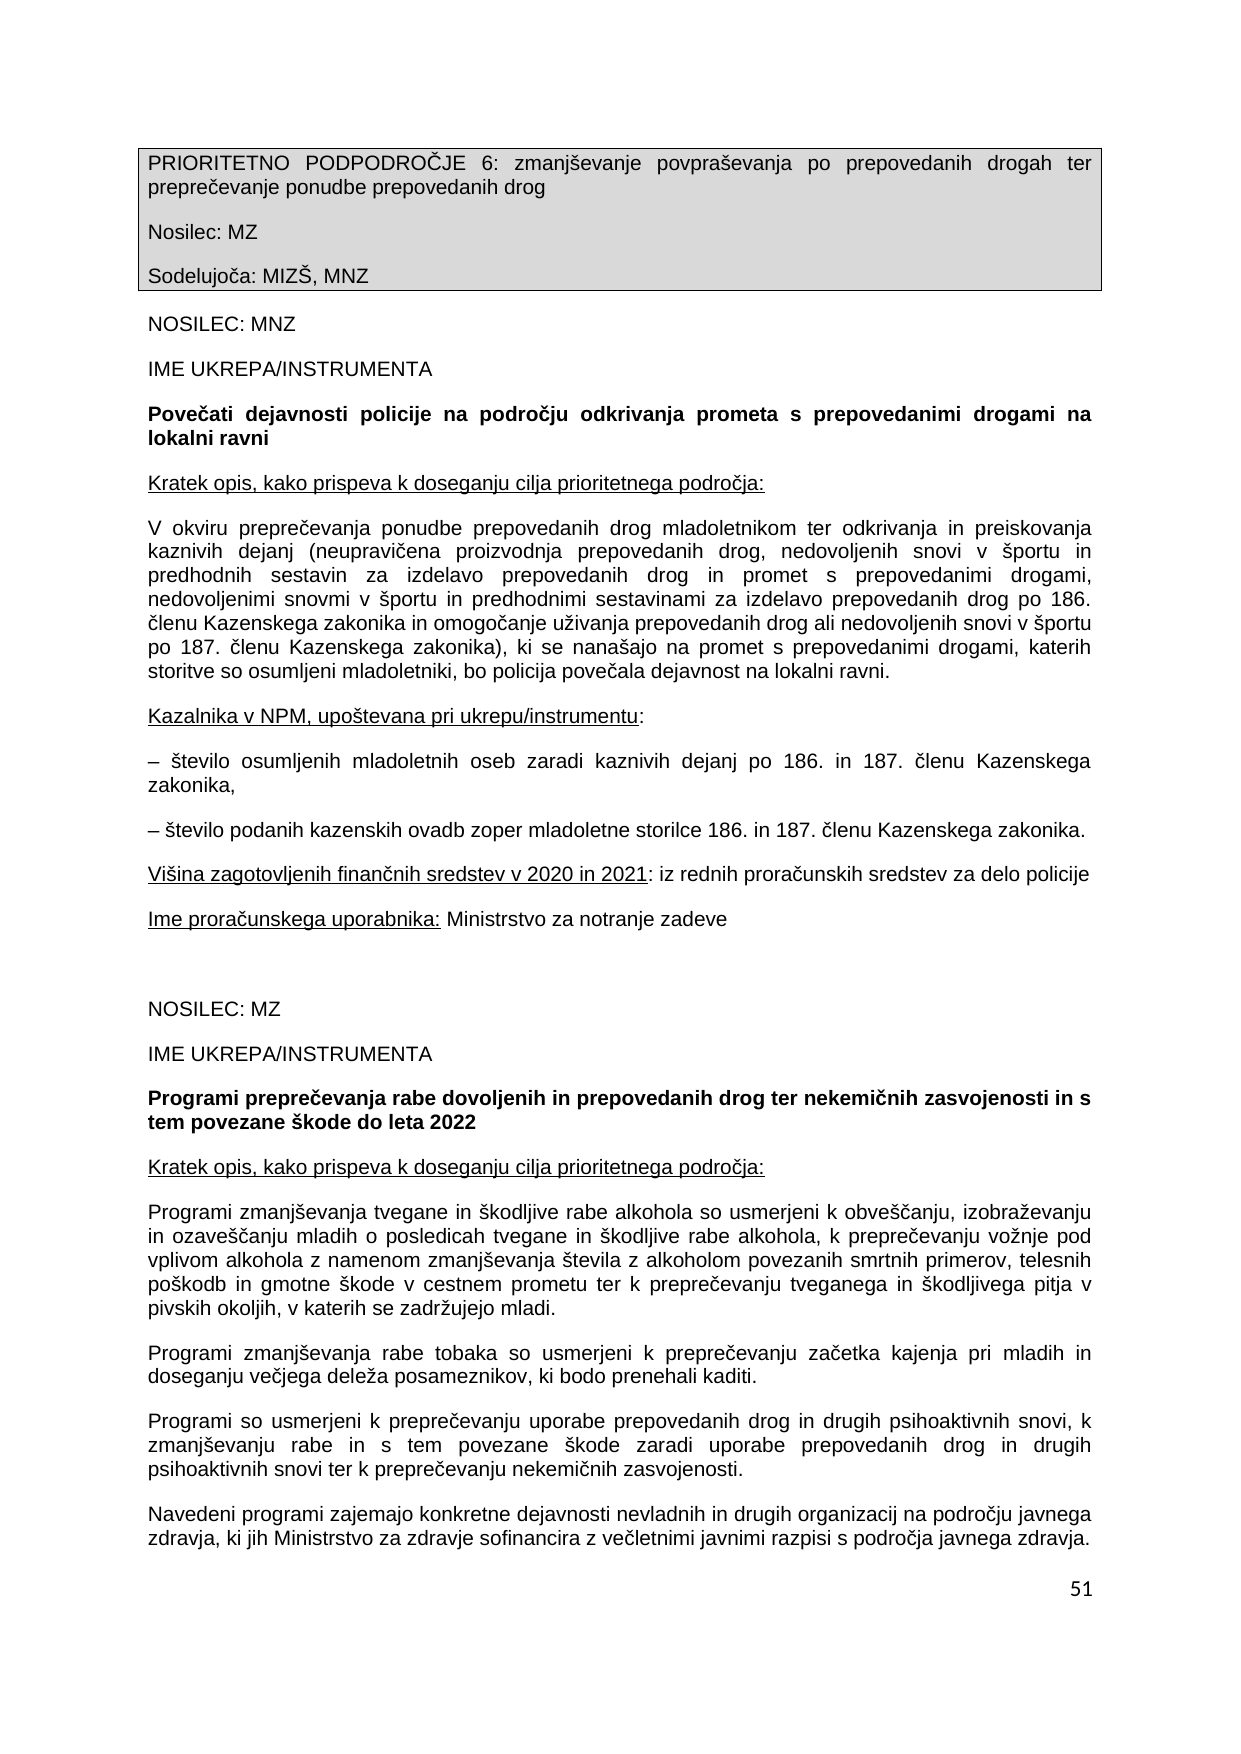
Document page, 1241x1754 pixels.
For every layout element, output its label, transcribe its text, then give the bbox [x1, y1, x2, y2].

text Kratek opis, kako prispeva k doseganju cilja prioritetnega področja: [148, 471, 1093, 494]
text Višina zagotovljenih finančnih sredstev v 2020 in 2021: iz rednih proračunskih sredstev za delo policije [148, 862, 1093, 886]
text NOSILEC: MZ [148, 997, 1093, 1021]
text IME UKREPA/INSTRUMENTA [148, 357, 1093, 381]
text – število podanih kazenskih ovadb zoper mladoletne storilce 186. in 187. členu Kazenskega zakonika. [148, 817, 1093, 841]
text Ime proračunskega uporabnika: Ministrstvo za notranje zadeve [148, 907, 1093, 931]
text Navedeni programi zajemajo konkretne dejavnosti nevladnih in drugih organizacij na področju javnega zdravja, ki jih Ministrstvo za zdravje sofinancira z večletnimi javnimi razpisi s področja javnega zdravja. [148, 1502, 1093, 1550]
text Programi preprečevanja rabe dovoljenih in prepovedanih drog ter nekemičnih zasvojenosti in s tem povezane škode do leta 2022 [148, 1086, 1093, 1134]
text Nosilec: MZ [139, 216, 1101, 243]
text NOSILEC: MNZ [148, 312, 1093, 336]
text Kazalnika v NPM, upoštevana pri ukrepu/instrumentu: [148, 704, 1093, 728]
text PRIORITETNO PODPODROČJE 6: zmanjševanje povpraševanja po prepovedanih drogah ter preprečevanje ponudbe prepovedanih drog [139, 149, 1101, 199]
text Povečati dejavnosti policije na področju odkrivanja prometa s prepovedanimi drogami na lokalni ravni [148, 402, 1093, 450]
text Sodelujoča: MIZŠ, MNZ [139, 261, 1101, 290]
text Programi zmanjševanja rabe tobaka so usmerjeni k preprečevanju začetka kajenja pri mladih in doseganju večjega deleža posameznikov, ki bodo prenehali kaditi. [148, 1340, 1093, 1388]
text Programi so usmerjeni k preprečevanju uporabe prepovedanih drog in drugih psihoaktivnih snovi, k zmanjševanju rabe in s tem povezane škode zaradi uporabe prepovedanih drog in drugih psihoaktivnih snovi ter k preprečevanju nekemičnih zasvojenosti. [148, 1409, 1093, 1481]
text Kratek opis, kako prispeva k doseganju cilja prioritetnega področja: [148, 1155, 1093, 1179]
text – število osumljenih mladoletnih oseb zaradi kaznivih dejanj po 186. in 187. členu Kazenskega zakonika, [148, 749, 1093, 797]
text Programi zmanjševanja tvegane in škodljive rabe alkohola so usmerjeni k obveščanju, izobraževanju in ozaveščanju mladih o posledicah tvegane in škodljive rabe alkohola, k preprečevanju vožnje pod vplivom alkohola z namenom zmanjševanja števila z alkoholom povezanih smrtnih primerov, telesnih poškodb in gmotne škode v cestnem prometu ter k preprečevanju tveganega in škodljivega pitja v pivskih okoljih, v katerih se zadržujejo mladi. [148, 1200, 1093, 1319]
text V okviru preprečevanja ponudbe prepovedanih drog mladoletnikom ter odkrivanja in preiskovanja kaznivih dejanj (neupravičena proizvodnja prepovedanih drog, nedovoljenih snovi v športu in predhodnih sestavin za izdelavo prepovedanih drog in promet s prepovedanimi drogami, nedovoljenimi snovmi v športu in predhodnimi sestavinami za izdelavo prepovedanih drog po 186. členu Kazenskega zakonika in omogočanje uživanja prepovedanih drog ali nedovoljenih snovi v športu po 187. členu Kazenskega zakonika), ki se nanašajo na promet s prepovedanimi drogami, katerih storitve so osumljeni mladoletniki, bo policija povečala dejavnost na lokalni ravni. [148, 515, 1093, 683]
text IME UKREPA/INSTRUMENTA [148, 1041, 1093, 1065]
